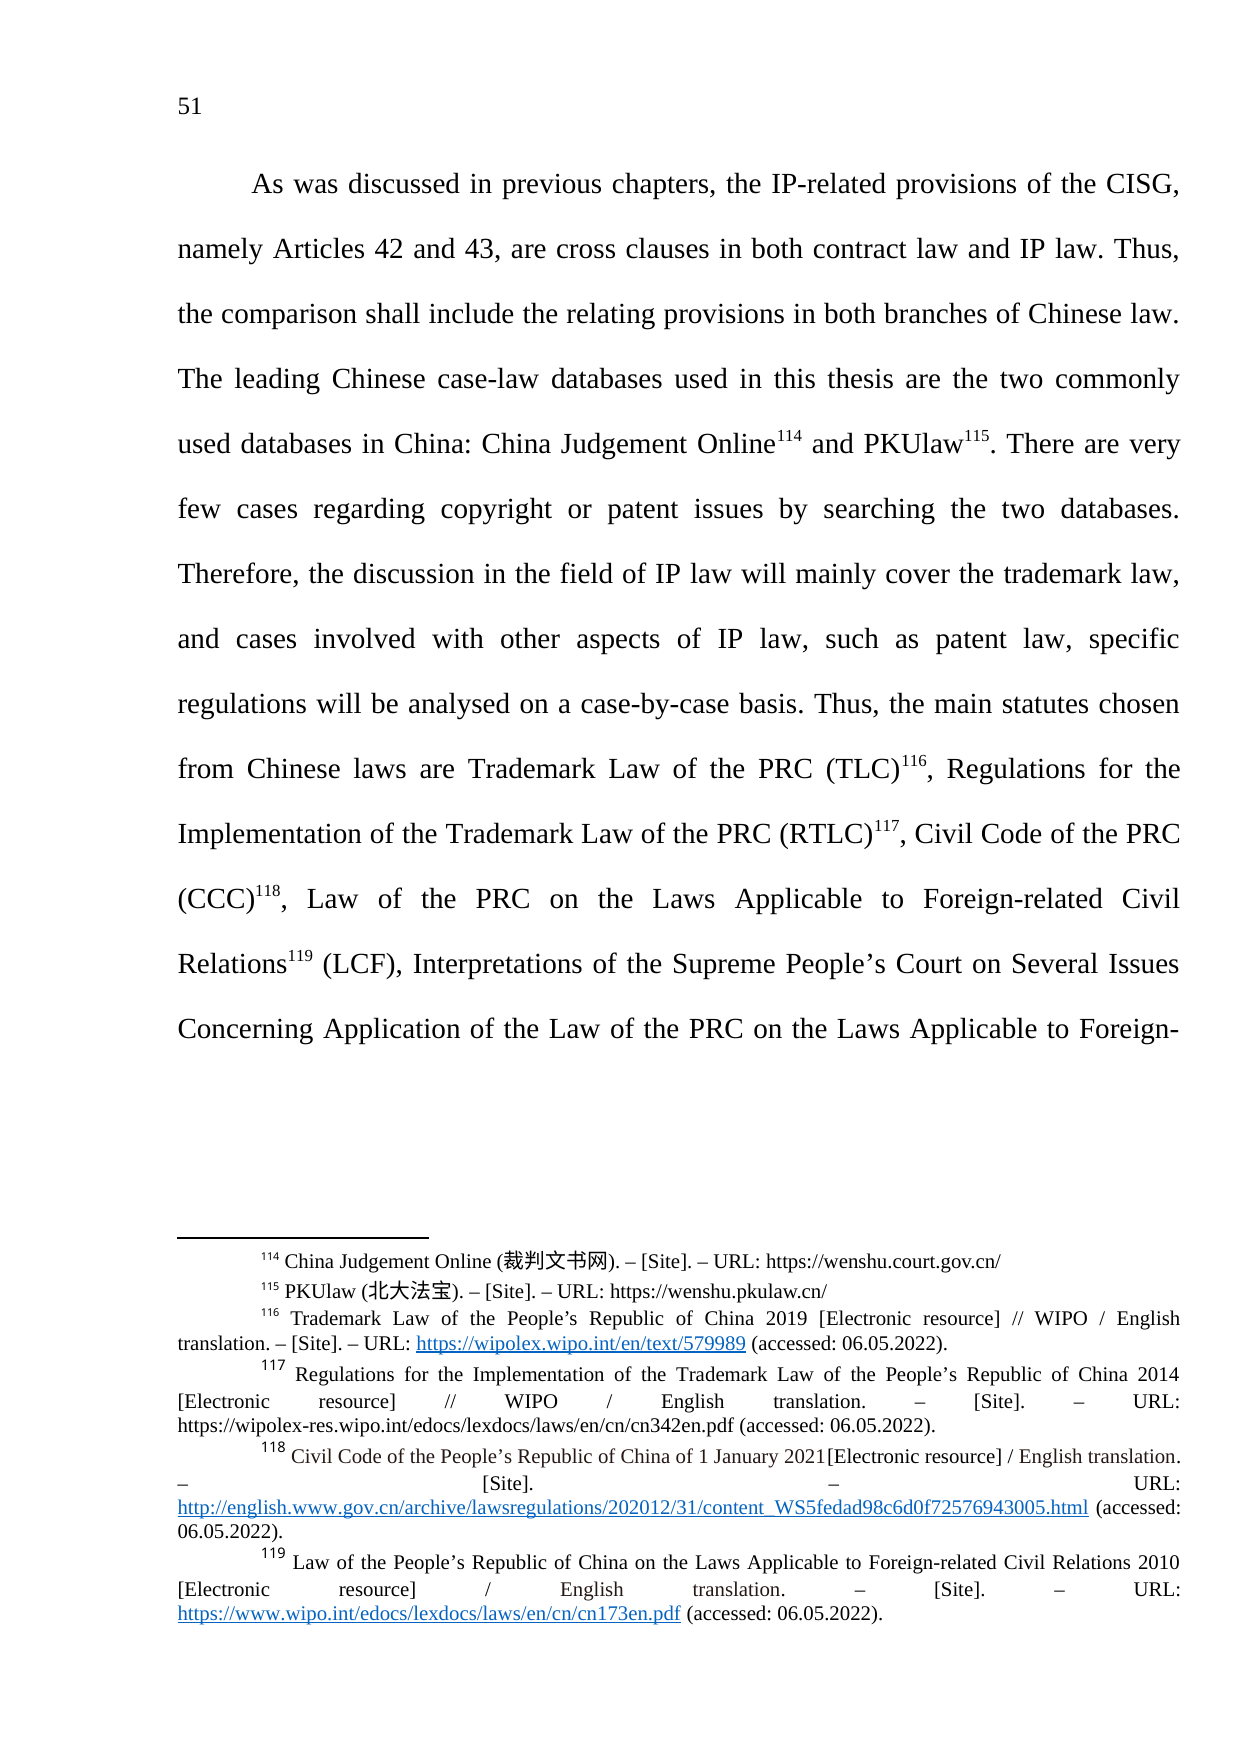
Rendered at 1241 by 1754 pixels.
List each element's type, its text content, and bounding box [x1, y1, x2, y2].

text As was discussed in previous chapters, the IP-related provisions of the CISG, namely Articles 42 and 43, are cross clauses in both contract law and IP law. Thus, the comparison shall include the relating provisions in both branches of Chinese law. The leading Chinese case-law databases used in this thesis are the two commonly used databases in China: China Judgement Online and PKUlaw. There are very few cases regarding copyright or patent issues by searching the two databases. Therefore, the discussion in the field of IP law will mainly cover the trademark law, and cases involved with other aspects of IP law, such as patent law, specific regulations will be analysed on a case-by-case basis. Thus, the main statutes chosen from Chinese laws are Trademark Law of the PRC (TLC), Regulations for the Implementation of the Trademark Law of the PRC (RTLC), Civil Code of the PRC (CCC), Law of the PRC on the Laws Applicable to Foreign-related Civil Relations (LCF), Interpretations of the Supreme People’s Court on Several Issues Concerning Application of the Law of the PRC on the Laws Applicable to Foreign-Related Civil Relationships (2020 Amendment) (ILCF). The brief results can be shown in the following table. [177, 150, 1181, 1125]
